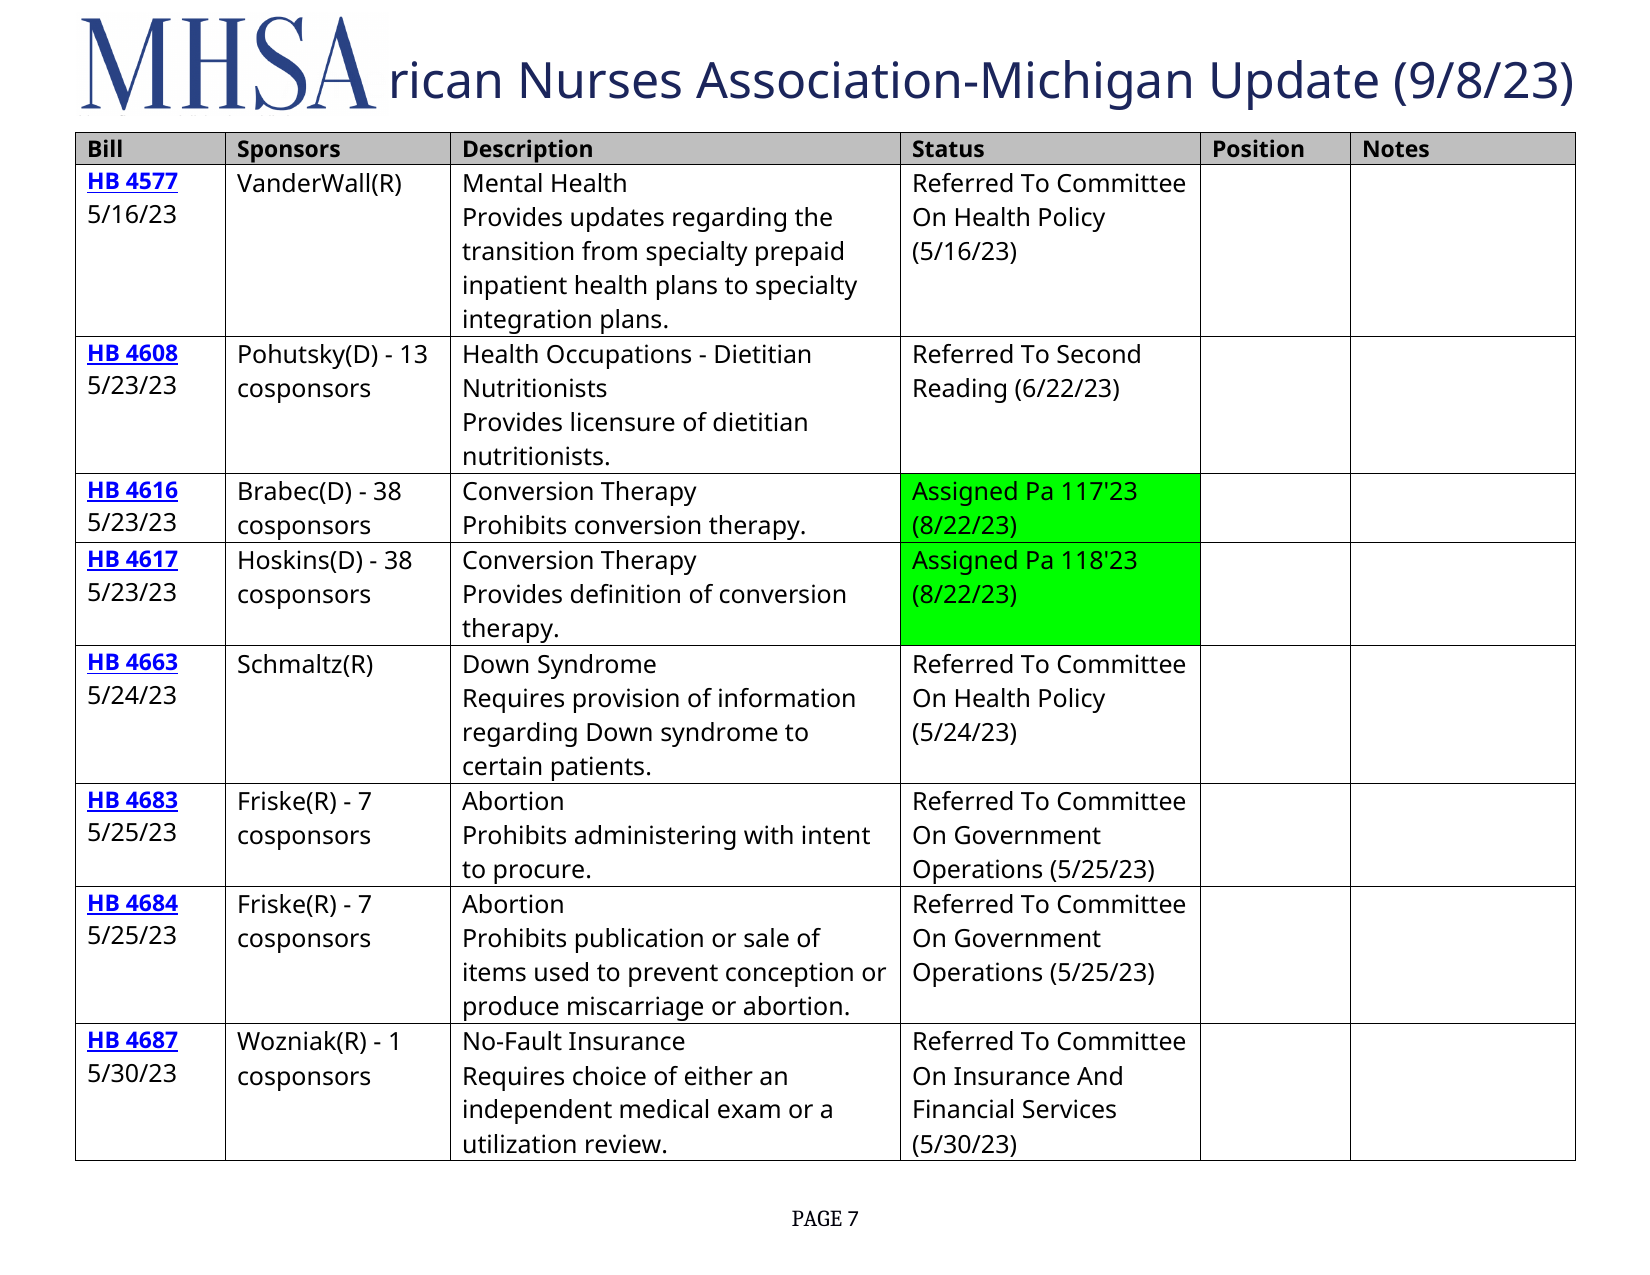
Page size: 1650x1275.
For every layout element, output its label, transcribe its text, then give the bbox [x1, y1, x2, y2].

table_header Bill [76, 133, 225, 164]
table_cell Conversion Therapy Provides definition of conversion therapy. [451, 543, 900, 645]
table_cell HB 4617 5/23/23 [76, 543, 225, 645]
table_header Status [901, 133, 1200, 164]
table_cell [1351, 887, 1575, 1023]
table_cell [1201, 646, 1350, 782]
table_cell Wozniak(R) - 1 cosponsors [226, 1024, 450, 1160]
table_cell HB 4683 5/25/23 [76, 784, 225, 886]
table_cell [1201, 337, 1350, 473]
table_cell No-Fault Insurance Requires choice of either an independent medical exam or a utilization review. [451, 1024, 900, 1160]
table_cell Friske(R) - 7 cosponsors [226, 784, 450, 886]
table_cell [1351, 165, 1575, 336]
table_cell [1351, 646, 1575, 782]
table_cell Schmaltz(R) [226, 646, 450, 782]
table_cell Down Syndrome Requires provision of information regarding Down syndrome to certain patients. [451, 646, 900, 782]
table_cell Brabec(D) - 38 cosponsors [226, 474, 450, 542]
table_cell Referred To Second Reading (6/22/23) [901, 337, 1200, 473]
table_cell [1201, 887, 1350, 1023]
table_cell Referred To Committee On Government Operations (5/25/23) [901, 887, 1200, 1023]
picture [75, 12, 390, 116]
table_cell Referred To Committee On Health Policy (5/24/23) [901, 646, 1200, 782]
table_cell Referred To Committee On Government Operations (5/25/23) [901, 784, 1200, 886]
table_cell [1351, 784, 1575, 886]
table_cell HB 4663 5/24/23 [76, 646, 225, 782]
table_cell Abortion Prohibits administering with intent to procure. [451, 784, 900, 886]
table_cell HB 4687 5/30/23 [76, 1024, 225, 1160]
table_cell [1351, 337, 1575, 473]
table_cell Abortion Prohibits publication or sale of items used to prevent conception or produce miscarriage or abortion. [451, 887, 900, 1023]
table_cell Assigned Pa 118'23 (8/22/23) [901, 543, 1200, 645]
table_cell HB 4608 5/23/23 [76, 337, 225, 473]
table_cell [1201, 1024, 1350, 1160]
table_header Sponsors [226, 133, 450, 164]
table_cell [1351, 1024, 1575, 1160]
table_cell [1351, 474, 1575, 542]
table_cell [1351, 543, 1575, 645]
table_cell [1201, 474, 1350, 542]
table_cell Conversion Therapy Prohibits conversion therapy. [451, 474, 900, 542]
table_cell Health Occupations - Dietitian Nutritionists Provides licensure of dietitian nutritionists. [451, 337, 900, 473]
table_cell HB 4577 5/16/23 [76, 165, 225, 336]
table_cell [1201, 165, 1350, 336]
table_header Notes [1351, 133, 1575, 164]
table_cell Pohutsky(D) - 13 cosponsors [226, 337, 450, 473]
table_cell HB 4684 5/25/23 [76, 887, 225, 1023]
table_cell Assigned Pa 117'23 (8/22/23) [901, 474, 1200, 542]
table_cell Mental Health Provides updates regarding the transition from specialty prepaid inpatient health plans to specialty integration plans. [451, 165, 900, 336]
table_header Description [451, 133, 900, 164]
table_cell [1201, 543, 1350, 645]
table_cell Hoskins(D) - 38 cosponsors [226, 543, 450, 645]
table_cell Friske(R) - 7 cosponsors [226, 887, 450, 1023]
table_cell Referred To Committee On Insurance And Financial Services (5/30/23) [901, 1024, 1200, 1160]
table_cell Referred To Committee On Health Policy (5/16/23) [901, 165, 1200, 336]
table_header Position [1201, 133, 1350, 164]
table_cell VanderWall(R) [226, 165, 450, 336]
table_cell HB 4616 5/23/23 [76, 474, 225, 542]
table_cell [1201, 784, 1350, 886]
